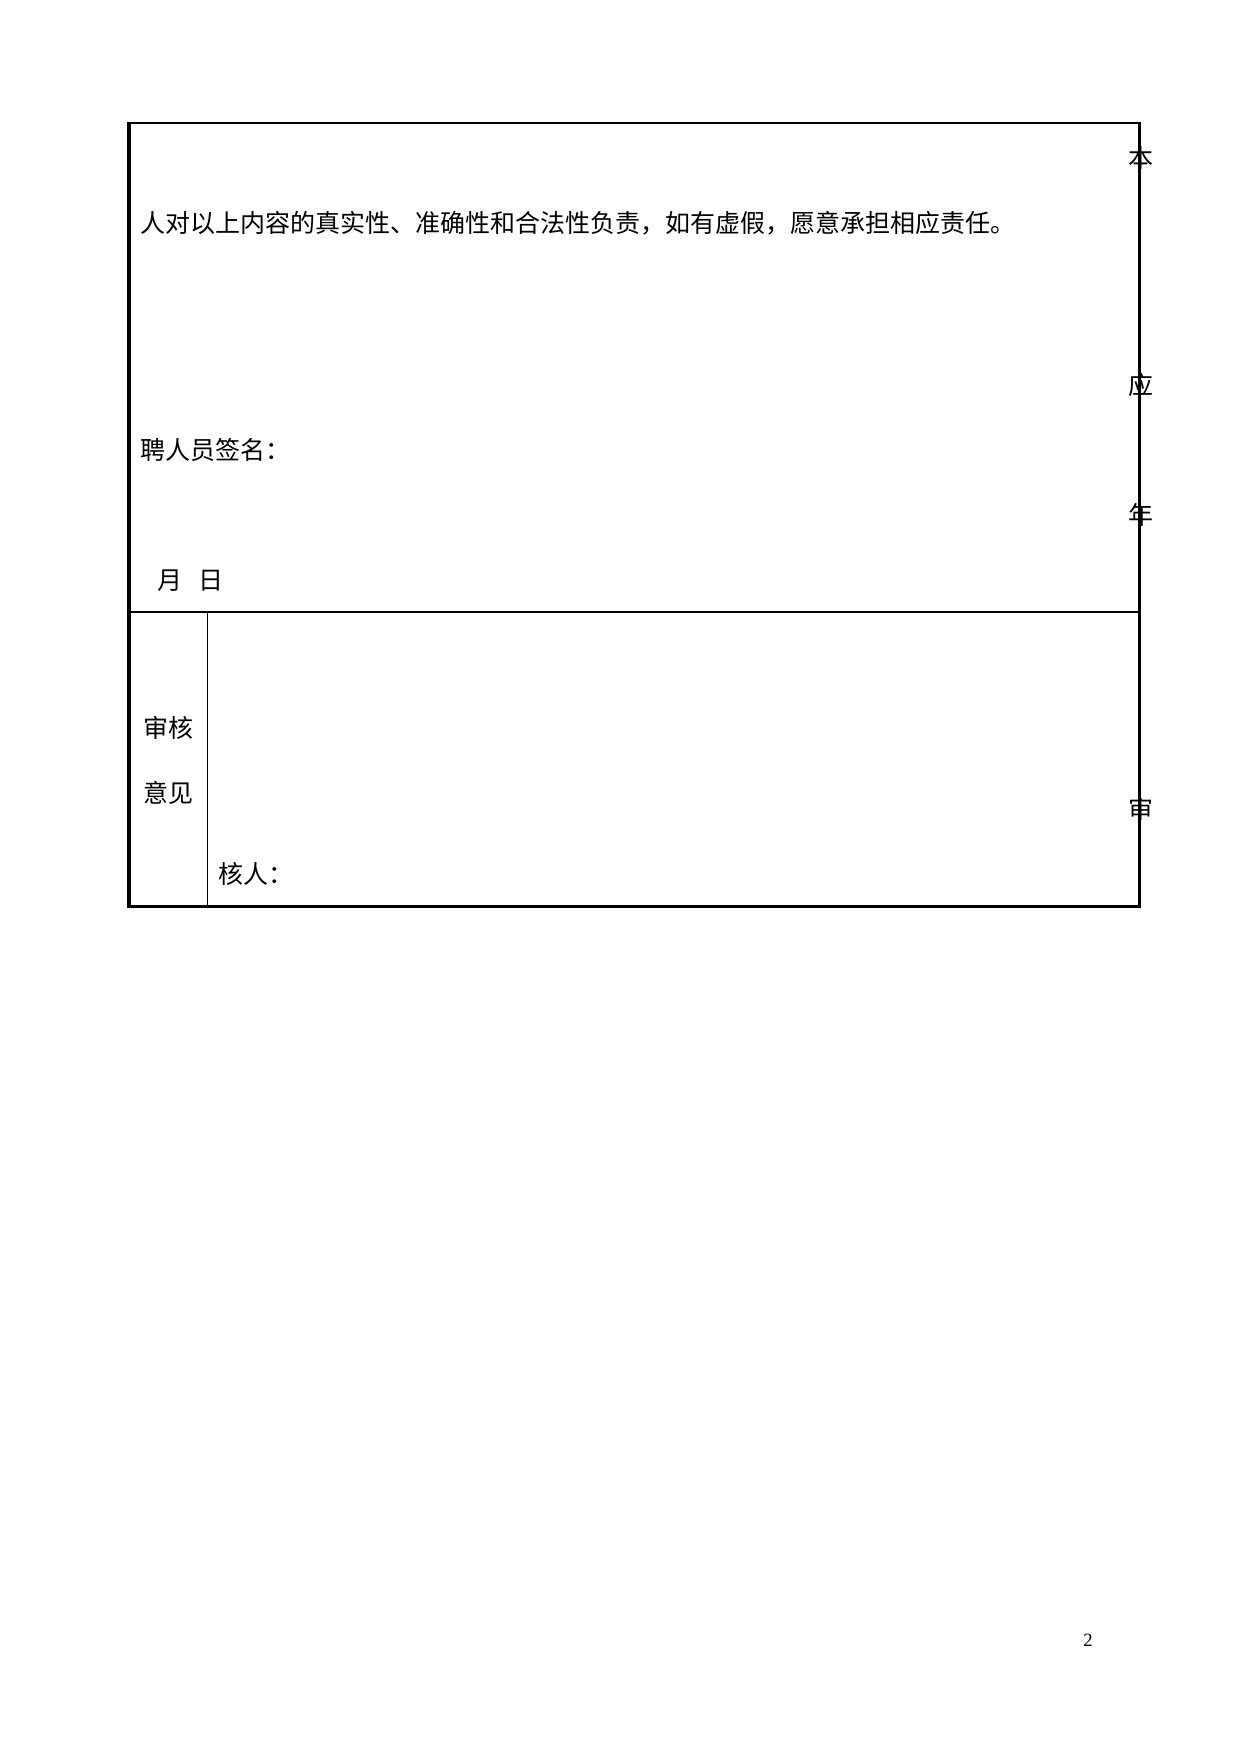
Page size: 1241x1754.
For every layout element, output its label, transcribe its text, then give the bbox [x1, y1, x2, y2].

table_cell 审核人： [208, 613, 1138, 905]
table_cell 审核意见 [131, 613, 207, 905]
table_cell 本人对以上内容的真实性、准确性和合法性负责，如有虚假，愿意承担相应责任。 应聘人员签名： 年 月 日 [131, 124, 1138, 611]
